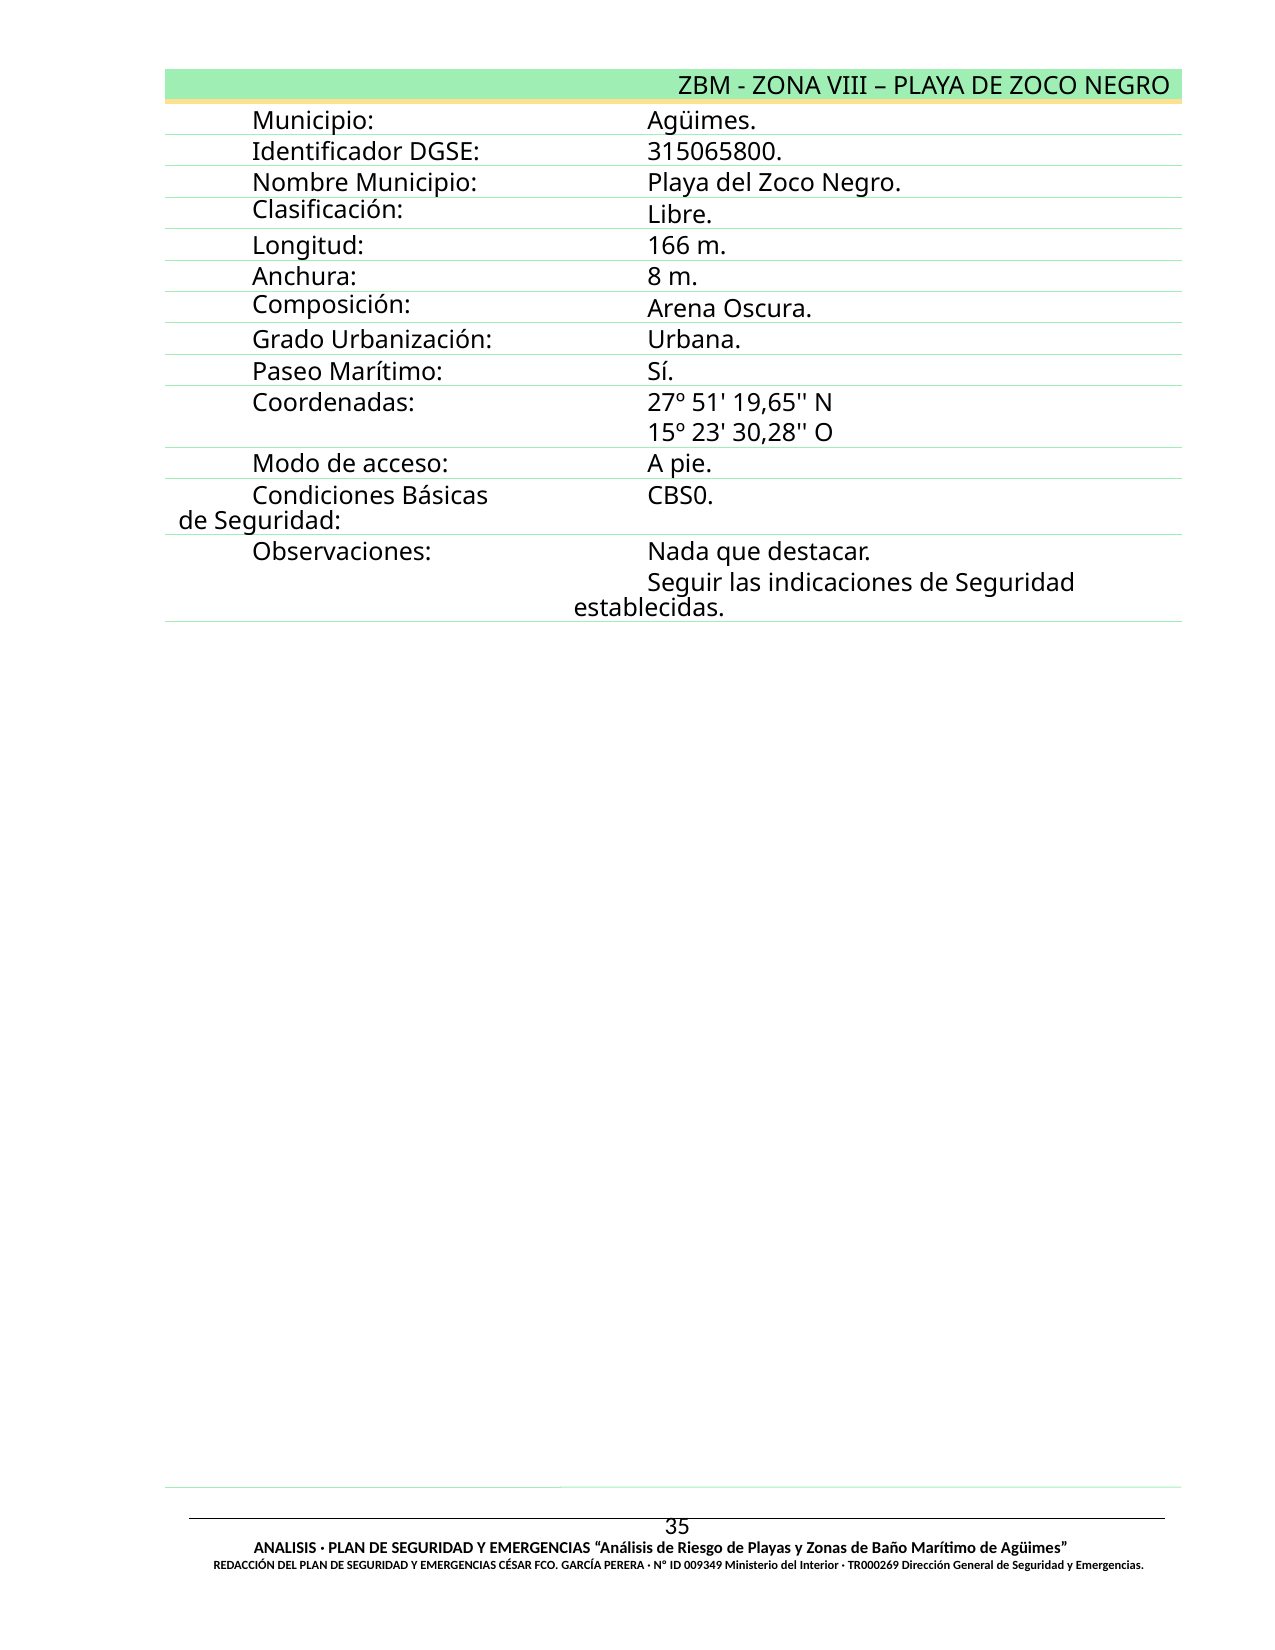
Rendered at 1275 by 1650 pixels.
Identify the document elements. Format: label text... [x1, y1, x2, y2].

table_header ZBM - ZONA VIII – PLAYA DE ZOCO NEGRO [523, 69, 1182, 99]
table_cell Nombre Municipio: [165, 166, 523, 197]
table_cell CBS0. [523, 479, 1182, 534]
table_cell Urbana. [523, 323, 1182, 353]
table_cell Playa del Zoco Negro. [523, 166, 1182, 197]
table_cell 315065800. [523, 135, 1182, 165]
table_cell Arena Oscura. [523, 292, 1182, 322]
table_cell Clasificación: [165, 198, 523, 228]
table_cell Coordenadas: [165, 386, 523, 447]
table_cell Anchura: [165, 261, 523, 291]
table_cell Longitud: [165, 229, 523, 259]
table_cell Nada que destacar. Seguir las indicaciones de Seguridad establecidas. [523, 535, 1182, 621]
table_cell Paseo Marítimo: [165, 355, 523, 385]
table_cell Sí. [523, 355, 1182, 385]
table_cell Composición: [165, 292, 523, 322]
table_header [165, 69, 523, 99]
table_cell Libre. [523, 198, 1182, 228]
table_cell A pie. [523, 448, 1182, 478]
table_cell 8 m. [523, 261, 1182, 291]
table_cell Observaciones: [165, 535, 523, 621]
table_cell Identificador DGSE: [165, 135, 523, 165]
table_cell Condiciones Básicas de Seguridad: [165, 479, 523, 534]
table_cell Grado Urbanización: [165, 323, 523, 353]
table_cell Modo de acceso: [165, 448, 523, 478]
table_cell Municipio: [165, 104, 523, 134]
table_cell Agüimes. [523, 104, 1182, 134]
table_cell 166 m. [523, 229, 1182, 259]
table_cell 27º 51' 19,65'' N 15º 23' 30,28'' O [523, 386, 1182, 447]
